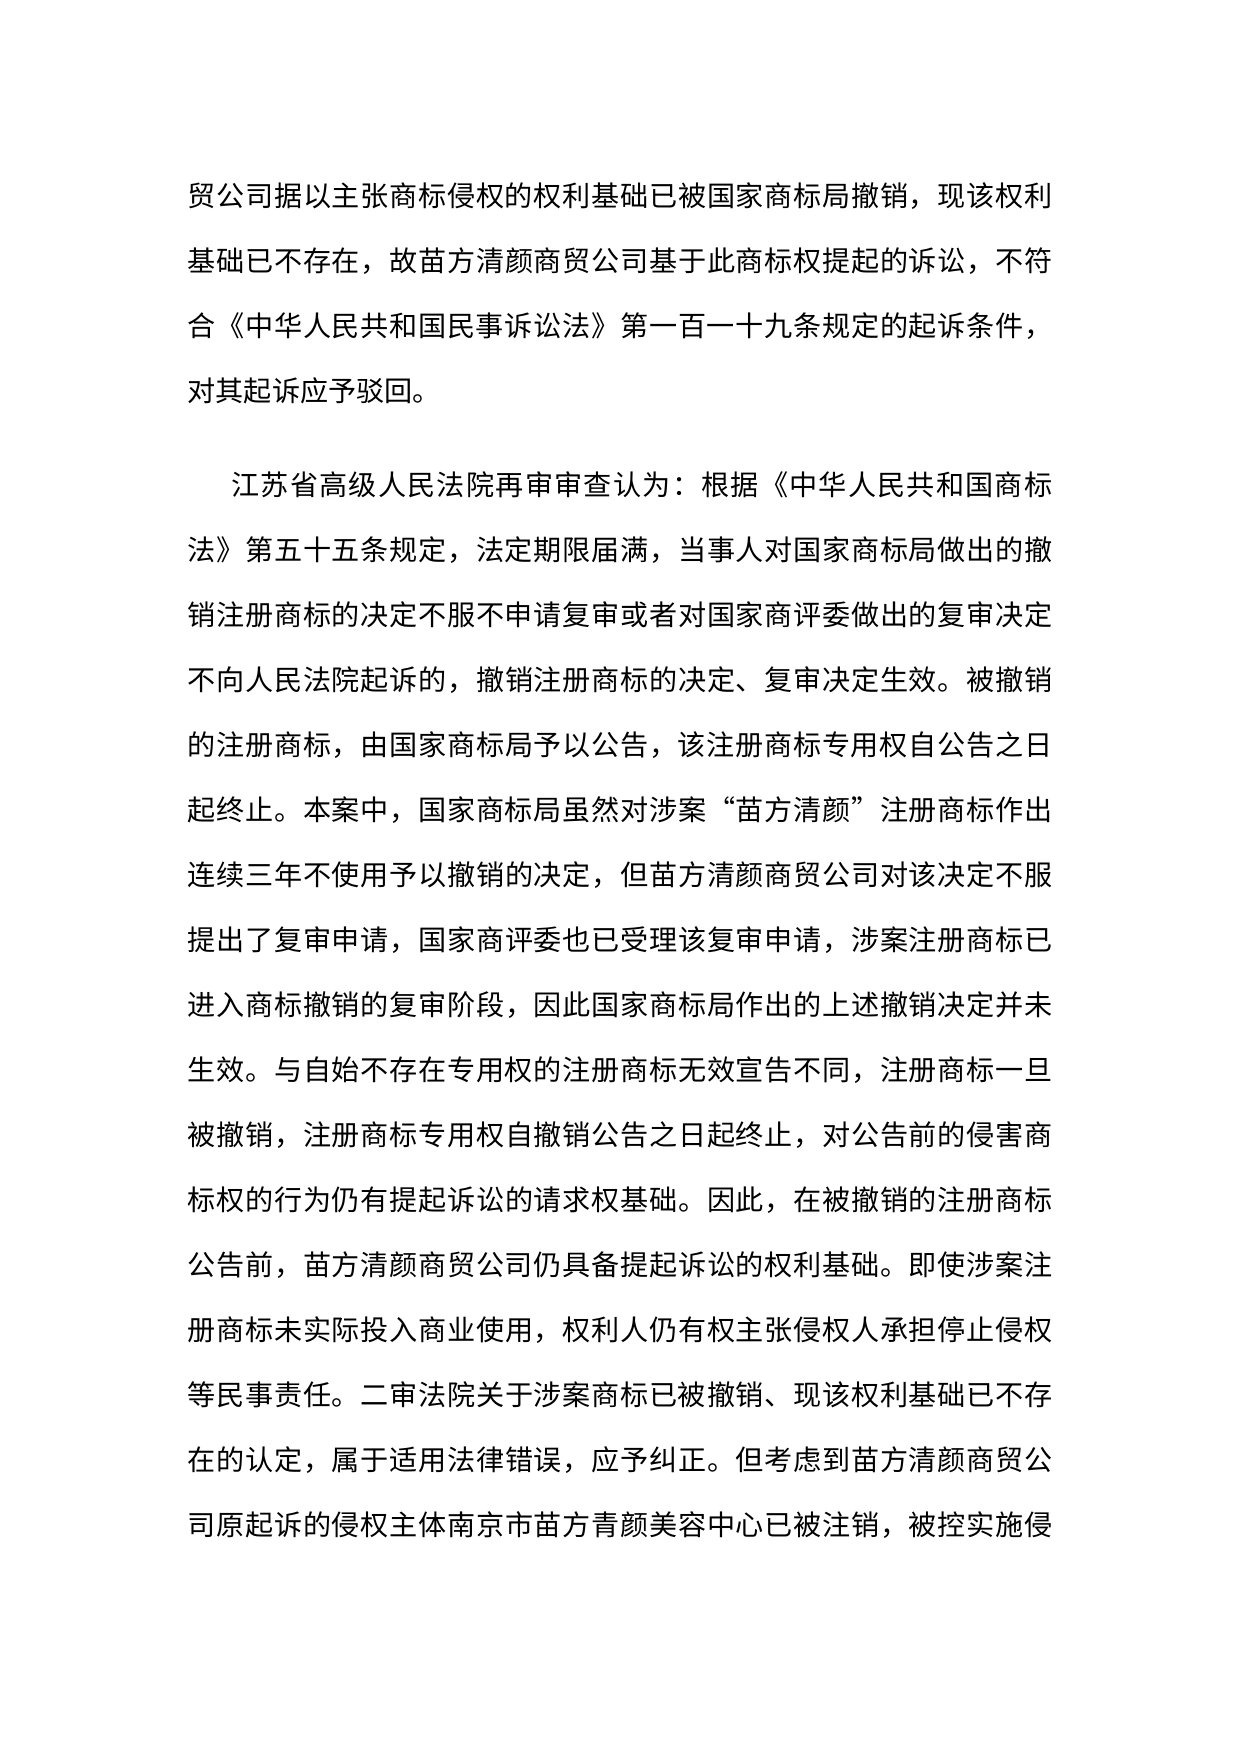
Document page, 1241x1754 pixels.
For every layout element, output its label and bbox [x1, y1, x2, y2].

text [187, 451, 1053, 1556]
text [187, 162, 1053, 422]
